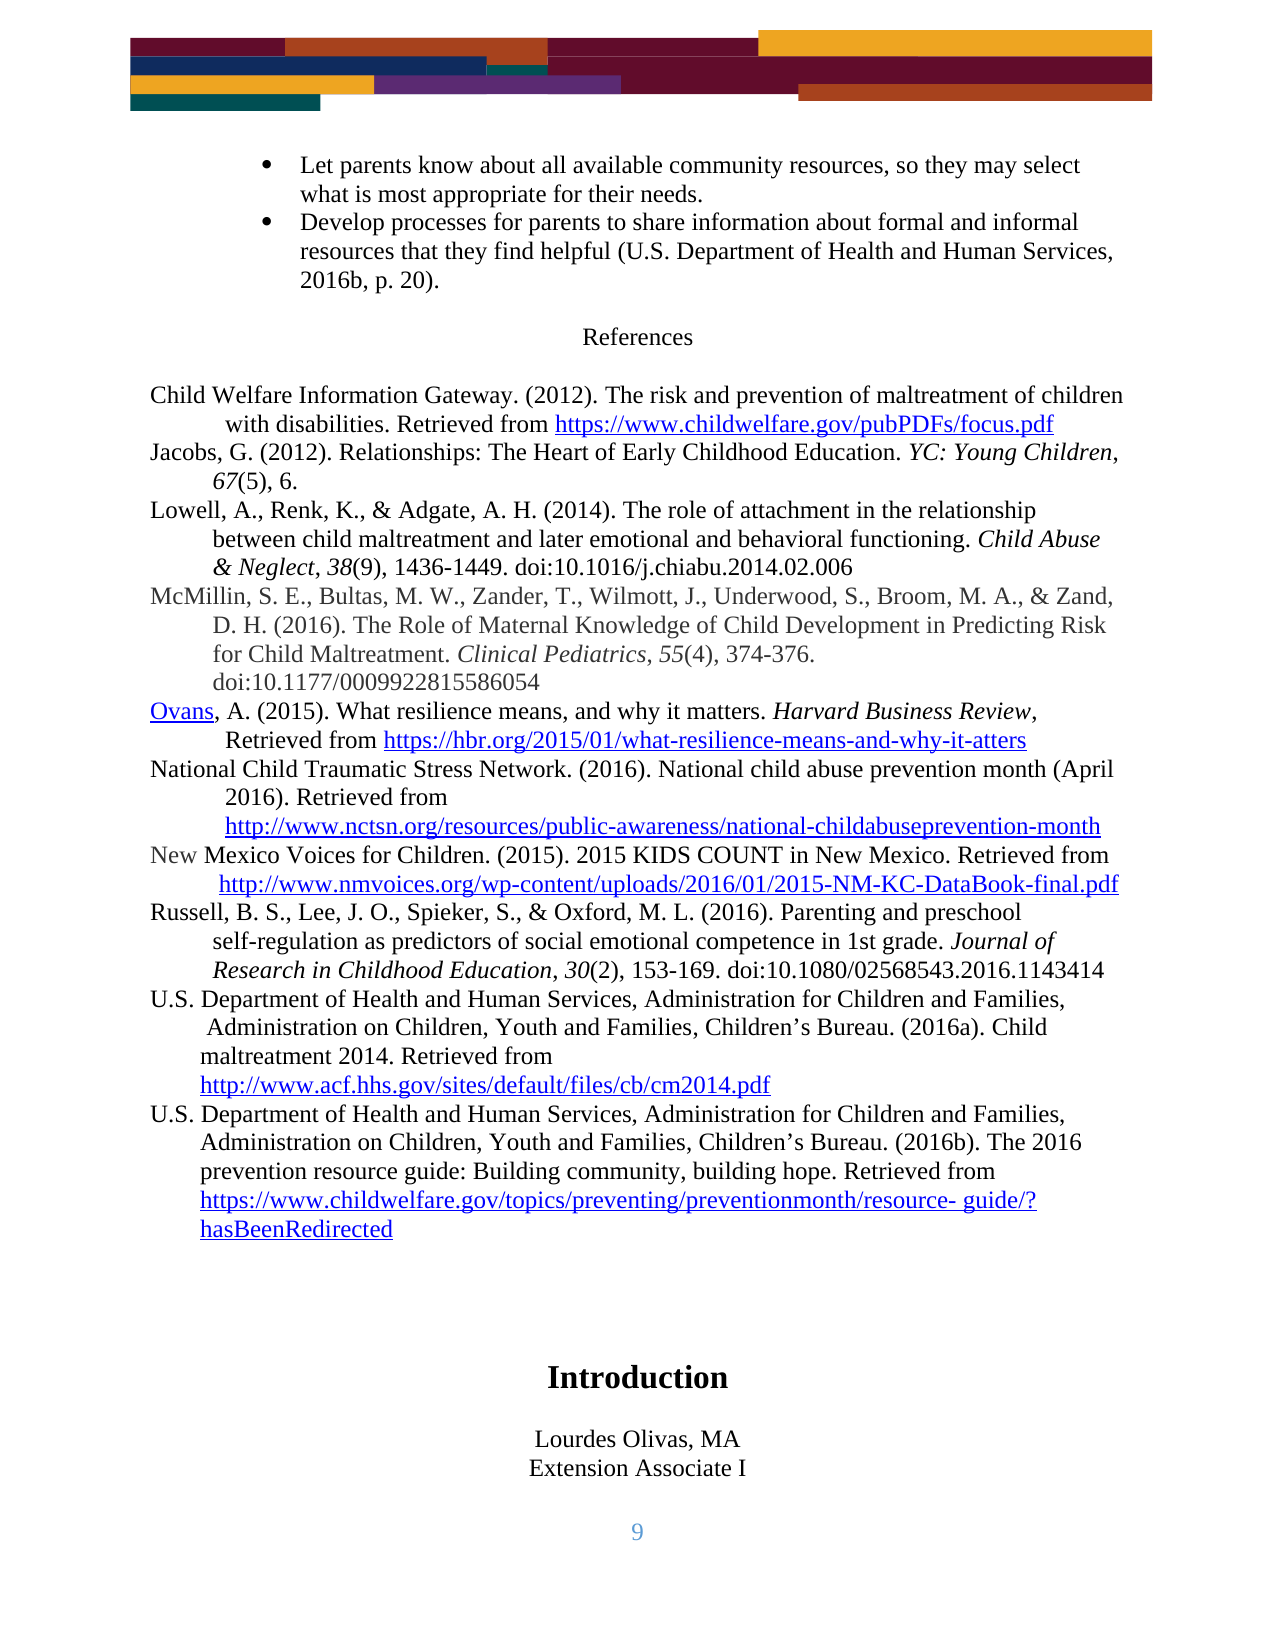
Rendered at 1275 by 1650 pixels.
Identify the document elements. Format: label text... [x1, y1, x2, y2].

list Develop processes for parents to share information about formal and informal resources that they find helpful (U.S. Department of Health and Human Services, 2016b, p. 20). [262, 207, 1125, 294]
text McMillin, S. E., Bultas, M. W., Zander, T., Wilmott, J., Underwood, S., Broom, M. A., & Zand, D. H. (2016). The Role of Maternal Knowledge of Child Development in Predicting Risk for Child Maltreatment. Clinical Pediatrics, 55(4), 374-376. doi:10.1177/0009922815586054 [150, 581, 1125, 696]
text References [150, 322, 1125, 351]
text Extension Associate I [150, 1453, 1125, 1482]
text Introduction [150, 1357, 1125, 1396]
text http://www.acf.hhs.gov/sites/default/files/cb/cm2014.pdf [150, 1070, 1125, 1099]
text U.S. Department of Health and Human Services, Administration for Children and Families, [150, 1099, 1125, 1127]
text Lourdes Olivas, MA [150, 1424, 1125, 1453]
text prevention resource guide: Building community, building hope. Retrieved from [150, 1156, 1125, 1185]
text with disabilities. Retrieved from https://www.childwelfare.gov/pubPDFs/focus.pdf [150, 409, 1125, 437]
text Russell, B. S., Lee, J. O., Spieker, S., & Oxford, M. L. (2016). Parenting and preschool [150, 897, 1125, 926]
text National Child Traumatic Stress Network. (2016). National child abuse prevention month (April [150, 754, 1125, 782]
text New Mexico Voices for Children. (2015). 2015 KIDS COUNT in New Mexico. Retrieved from [150, 840, 1125, 869]
text https://www.childwelfare.gov/topics/preventing/preventionmonth/resource- guide/?hasBeenRedirected [200, 1185, 1125, 1242]
text http://www.nmvoices.org/wp-content/uploads/2016/01/2015-NM-KC-DataBook-final.pdf [150, 869, 1125, 897]
text Ovans, A. (2015). What resilience means, and why it matters. Harvard Business Review, [150, 696, 1125, 725]
text Child Welfare Information Gateway. (2012). The risk and prevention of maltreatment of children [150, 380, 1125, 409]
text U.S. Department of Health and Human Services, Administration for Children and Families, [150, 984, 1125, 1012]
list Let parents know about all available community resources, so they may select what is most appropriate for their needs. [262, 150, 1125, 207]
text 2016). Retrieved from [150, 782, 1125, 811]
text self-regulation as predictors of social emotional competence in 1st grade. Journal of Research in Childhood Education, 30(2), 153-169. doi:10.1080/02568543.2016.1143414 [150, 926, 1125, 984]
text maltreatment 2014. Retrieved from [150, 1041, 1125, 1070]
text Administration on Children, Youth and Families, Children’s Bureau. (2016a). Child [150, 1012, 1125, 1041]
text Retrieved from https://hbr.org/2015/01/what-resilience-means-and-why-it-atters [150, 725, 1125, 754]
text http://www.nctsn.org/resources/public-awareness/national-childabuseprevention-month [150, 811, 1125, 840]
text Jacobs, G. (2012). Relationships: The Heart of Early Childhood Education. YC: Young Children, 67(5), 6. [150, 437, 1125, 495]
text Administration on Children, Youth and Families, Children’s Bureau. (2016b). The 2016 [150, 1127, 1125, 1156]
text Lowell, A., Renk, K., & Adgate, A. H. (2014). The role of attachment in the relationship between child maltreatment and later emotional and behavioral functioning. Child Abuse & Neglect, 38(9), 1436-1449. doi:10.1016/j.chiabu.2014.02.006 [150, 495, 1125, 581]
